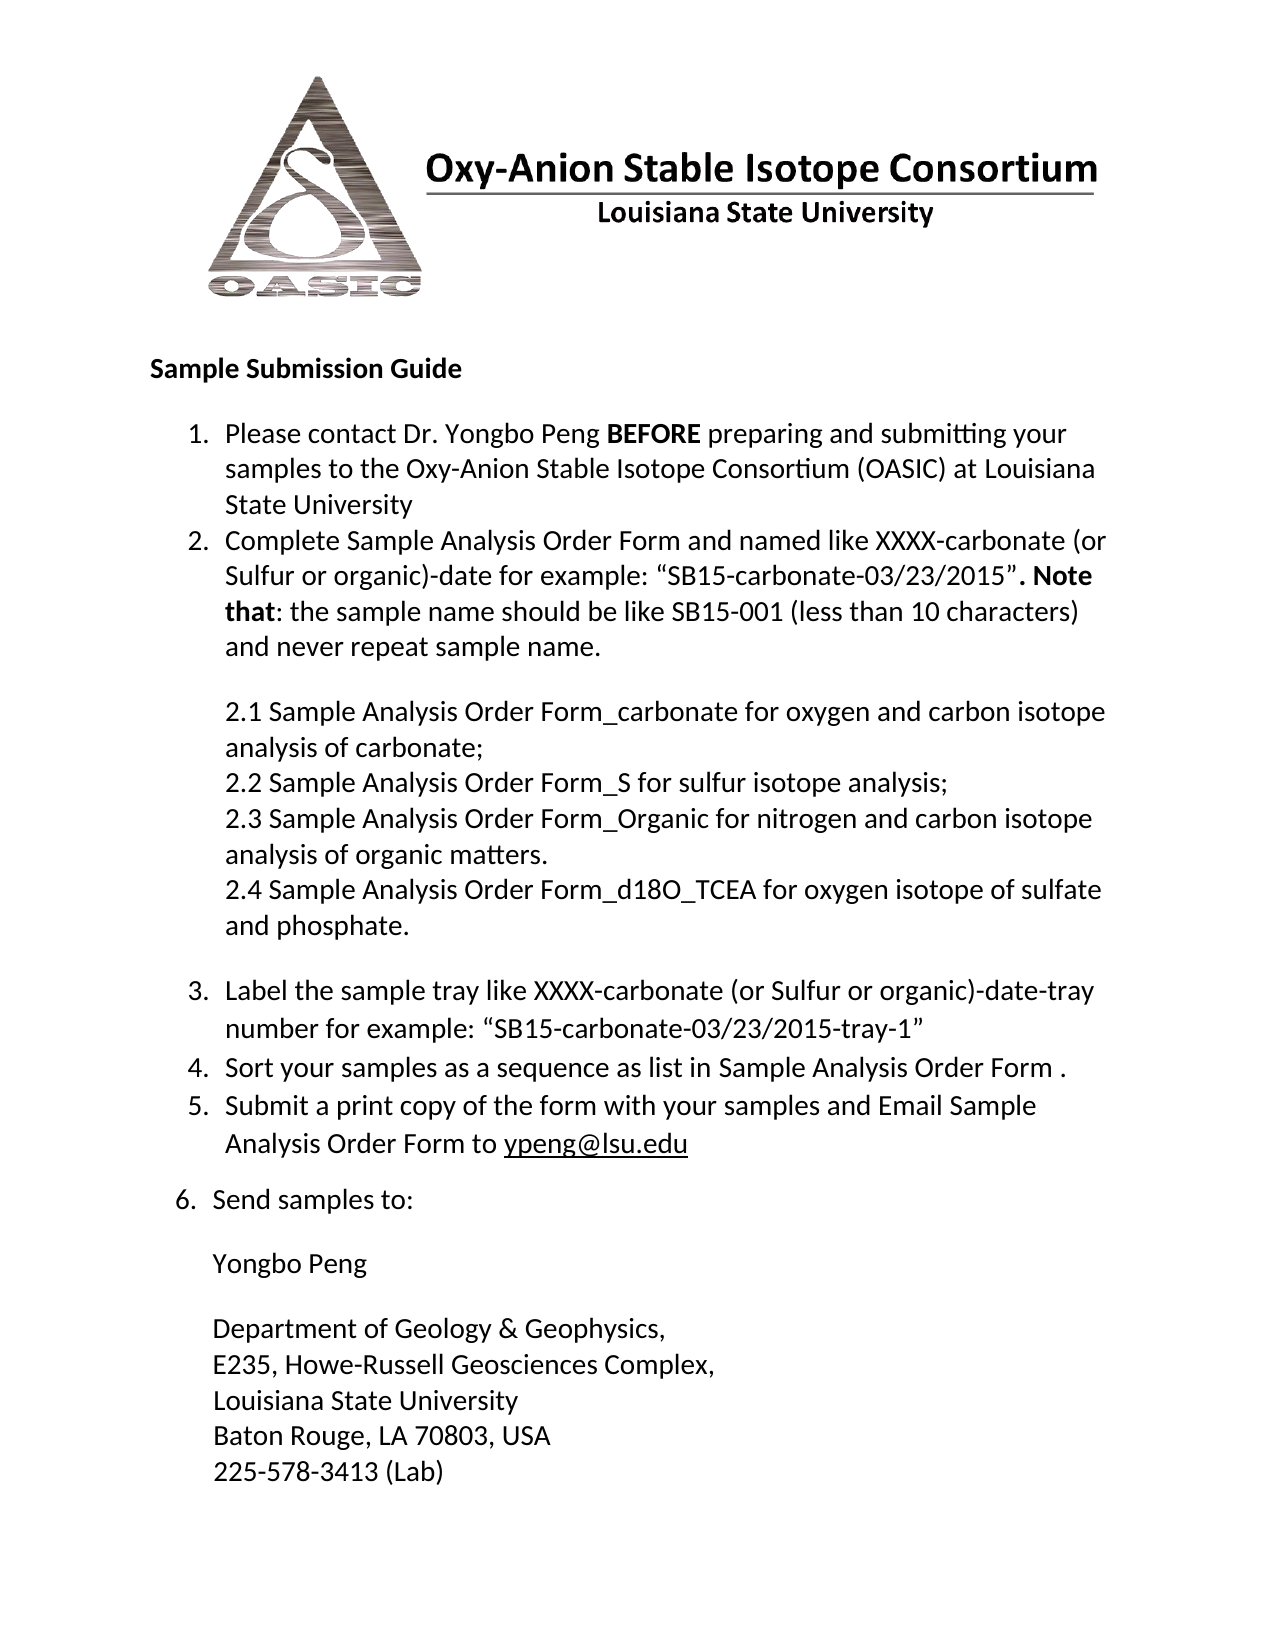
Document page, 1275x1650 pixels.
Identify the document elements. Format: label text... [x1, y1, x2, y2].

text Sample Submission Guide [150, 350, 1125, 386]
text Yongbo Peng [212, 1246, 1125, 1281]
list Submit a print copy of the form with your samples and Email Sample Analysis Order Form to ypeng@lsu.edu [187, 1087, 1125, 1161]
text Department of Geology & Geophysics, [212, 1310, 1125, 1346]
text 2.1 Sample Analysis Order Form_carbonate for oxygen and carbon isotope analysis of carbonate; [225, 693, 1125, 764]
list Complete Sample Analysis Order Form and named like XXXX-carbonate (or Sulfur or organic)-date for example: “SB15-carbonate-03/23/2015”. Note that: the sample name should be like SB15-001 (less than 10 characters) and never repeat sample name. [187, 522, 1125, 664]
text E235, Howe-Russell Geosciences Complex, [212, 1346, 1125, 1382]
picture [150, 74, 1138, 322]
list Send samples to: [175, 1181, 1125, 1216]
text 225-578-3413 (Lab) [213, 1453, 1125, 1488]
list Label the sample tray like XXXX-carbonate (or Sulfur or organic)-date-tray number for example: “SB15-carbonate-03/23/2015-tray-1” [187, 972, 1125, 1046]
text Louisiana State University [213, 1382, 1125, 1417]
text Baton Rouge, LA 70803, USA [213, 1417, 1125, 1453]
text 2.4 Sample Analysis Order Form_d18O_TCEA for oxygen isotope of sulfate and phosphate. [225, 871, 1125, 943]
text 2.2 Sample Analysis Order Form_S for sulfur isotope analysis; [225, 764, 1125, 800]
text 2.3 Sample Analysis Order Form_Organic for nitrogen and carbon isotope analysis of organic matters. [225, 800, 1125, 871]
list Please contact Dr. Yongbo Peng BEFORE preparing and submitting your samples to the Oxy-Anion Stable Isotope Consortium (OASIC) at Louisiana State University [187, 415, 1125, 522]
list Sort your samples as a sequence as list in Sample Analysis Order Form . [187, 1049, 1125, 1084]
